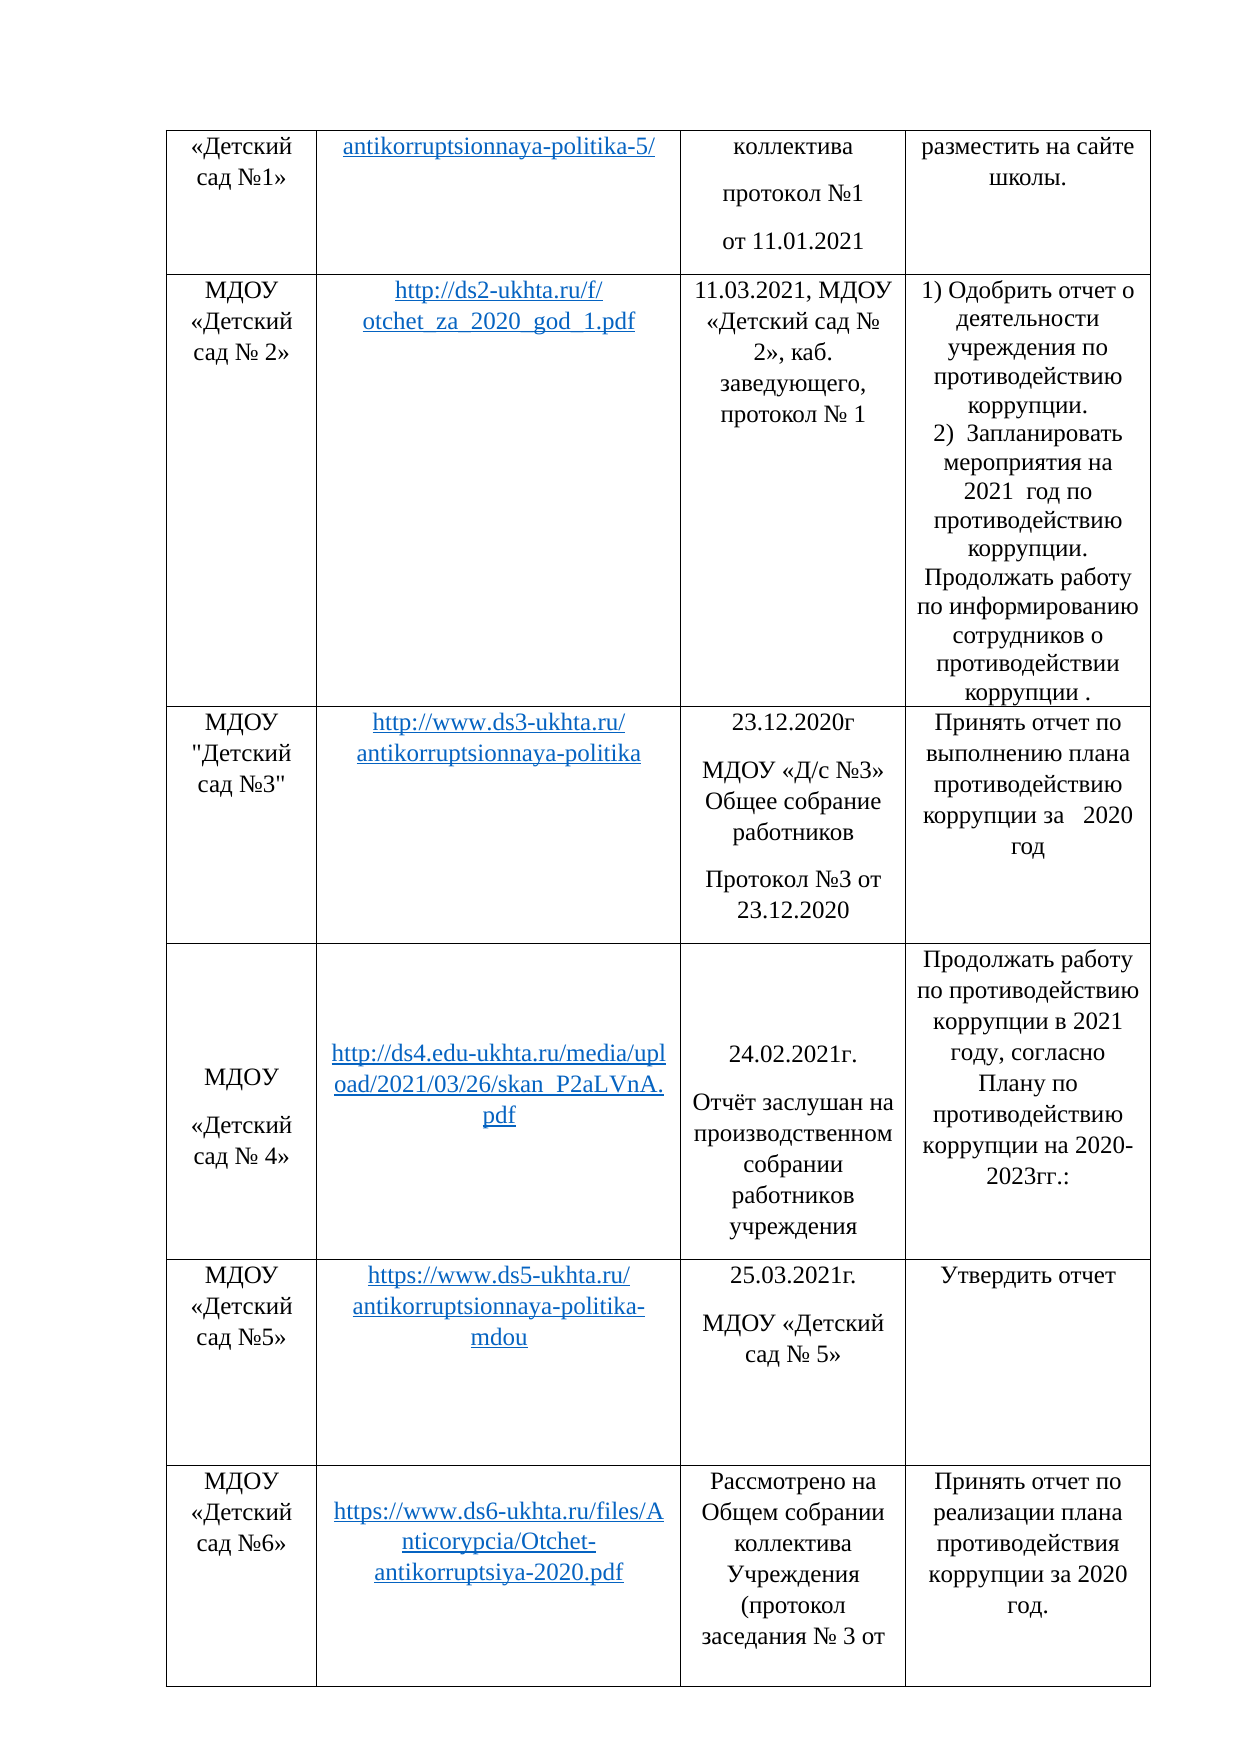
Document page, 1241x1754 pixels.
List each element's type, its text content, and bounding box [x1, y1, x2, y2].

table_cell МДОУ «Детский сад № 2» [167, 275, 316, 706]
table_cell МДОУ «Детский сад №5» [167, 1260, 316, 1465]
table_cell 23.12.2020г МДОУ «Д/с №3» Общее собрание работников Протокол №3 от 23.12.2020 [681, 707, 905, 943]
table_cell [681, 131, 905, 274]
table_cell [317, 131, 680, 274]
table_cell МДОУ "Детский сад №3" [167, 707, 316, 943]
table_cell 11.03.2021, МДОУ «Детский сад № 2», каб. заведующего, протокол № 1 [681, 275, 905, 706]
table_cell Принять отчет по выполнению плана противодействию коррупции за 2020 год [906, 707, 1150, 943]
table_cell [906, 1466, 1150, 1686]
table_cell http://ds2-ukhta.ru/f/otchet_za_2020_god_1.pdf [317, 275, 680, 706]
table_cell https://www.ds5-ukhta.ru/antikorruptsionnaya-politika-mdou [317, 1260, 680, 1465]
table_cell Утвердить отчет [906, 1260, 1150, 1465]
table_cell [906, 131, 1150, 274]
table_cell 25.03.2021г. МДОУ «Детский сад № 5» [681, 1260, 905, 1465]
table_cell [167, 131, 316, 274]
table_cell 24.02.2021г. Отчёт заслушан на производственном собрании работников учреждения [681, 944, 905, 1259]
table_cell МДОУ «Детский сад № 4» [167, 944, 316, 1259]
table_cell Продолжать работу по противодействию коррупции в 2021 году, согласно Плану по противодействию коррупции на 2020-2023гг.: [906, 944, 1150, 1259]
table_cell http://ds4.edu-ukhta.ru/media/upload/2021/03/26/skan_P2aLVnA.pdf [317, 944, 680, 1259]
table_cell 1) Одобрить отчет о деятельности учреждения по противодействию коррупции. 2) Запланировать мероприятия на 2021 год по противодействию коррупции. Продолжать работу по информированию сотрудников о противодействии коррупции . [906, 275, 1150, 706]
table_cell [167, 1466, 316, 1686]
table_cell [681, 1466, 905, 1686]
table_cell http://www.ds3-ukhta.ru/antikorruptsionnaya-politika [317, 707, 680, 943]
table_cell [317, 1466, 680, 1686]
